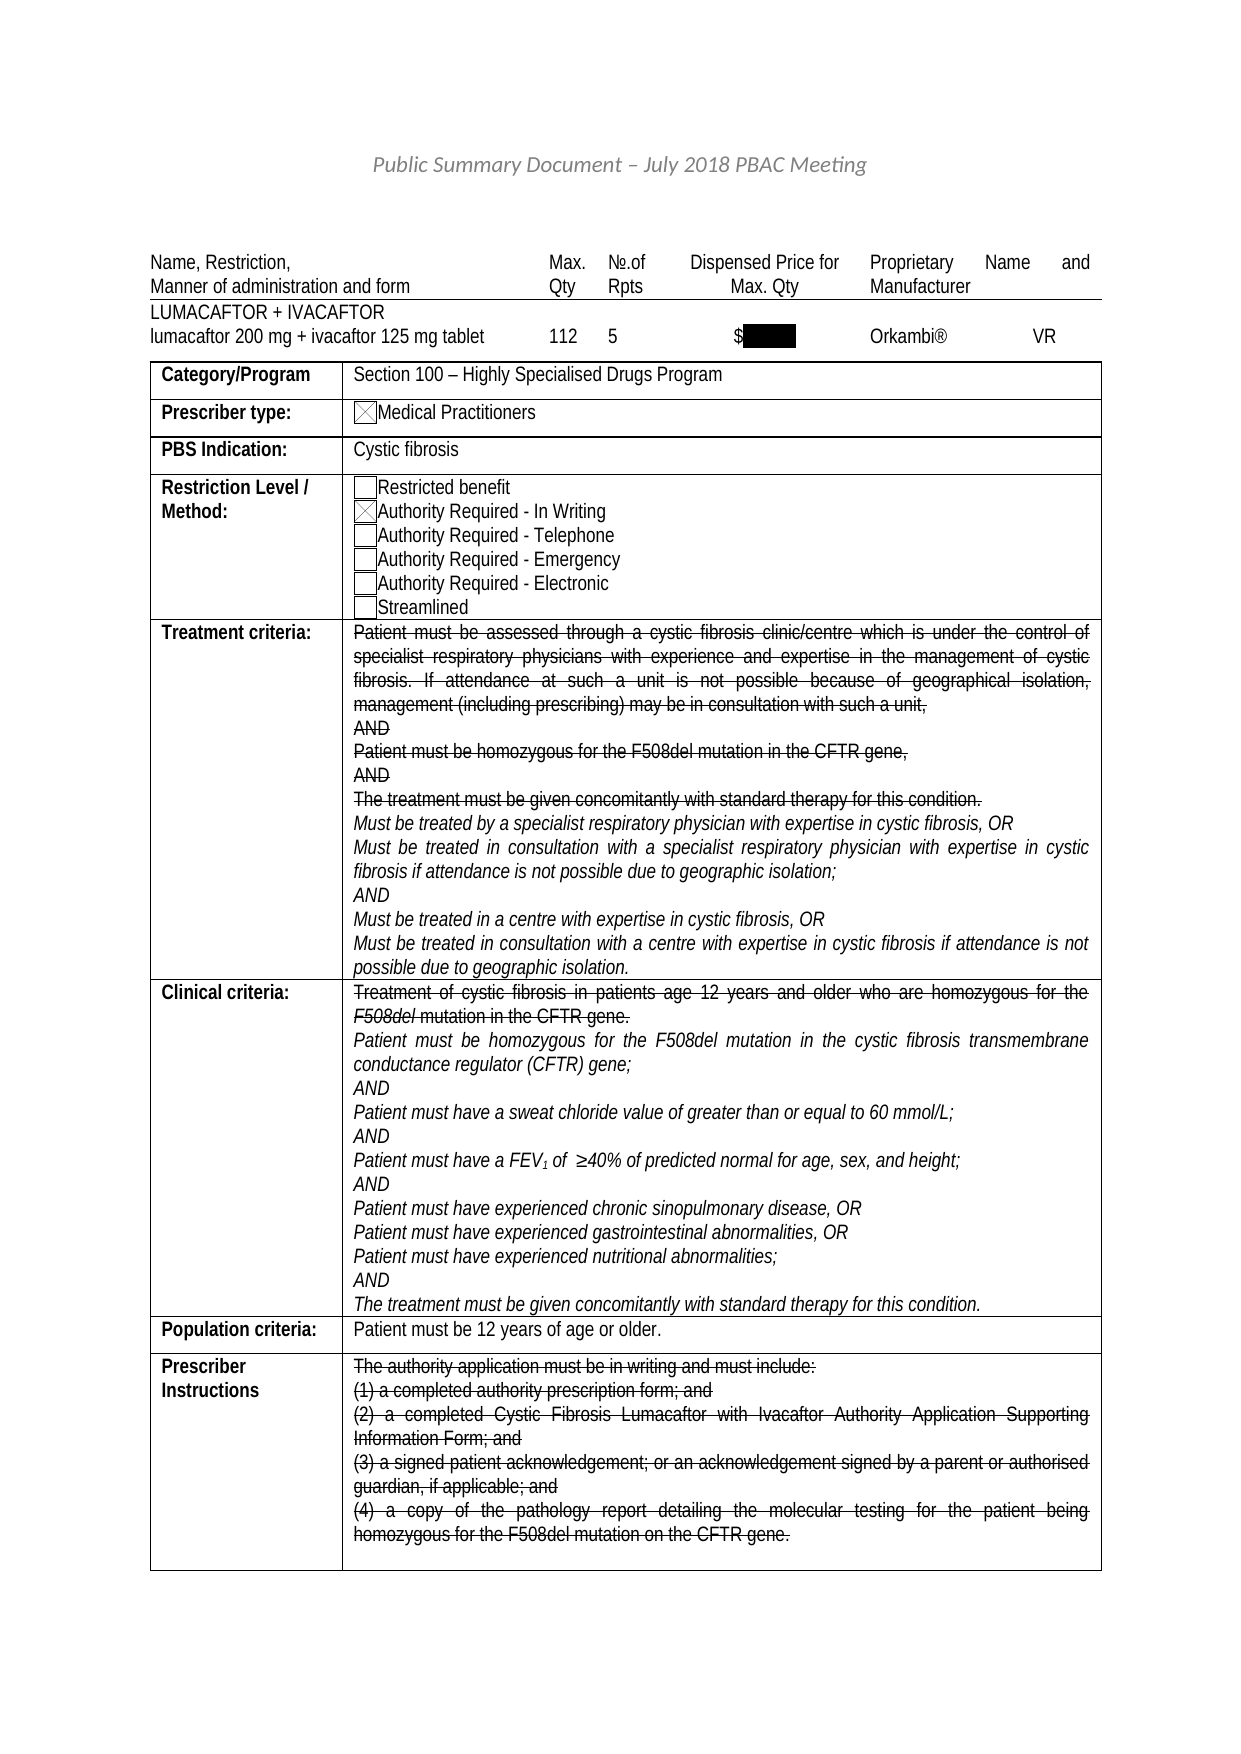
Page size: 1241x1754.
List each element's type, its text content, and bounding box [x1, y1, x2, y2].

table_cell Treatment criteria: [151, 620, 342, 979]
table_cell Patient must be 12 years of age or older. [343, 1317, 1101, 1353]
table_cell Prescriber type: [151, 400, 342, 436]
table_cell Population criteria: [151, 1317, 342, 1353]
table_header Proprietary Name and Manufacturer [859, 250, 1102, 299]
table_cell Orkambi® [859, 300, 1021, 359]
table_cell $'''''''''''''''' [682, 300, 859, 359]
table_cell Medical Practitioners [343, 400, 1101, 436]
table_cell 5 [608, 300, 682, 359]
table_cell LUMACAFTOR + IVACAFTOR lumacaftor 200 mg + ivacaftor 125 mg tablet [150, 300, 549, 359]
table_header Category/Program [151, 363, 342, 399]
table_cell Restriction Level / Method: [151, 475, 342, 619]
table_cell 112 [549, 300, 608, 359]
table_cell VR [1021, 300, 1102, 359]
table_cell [343, 1354, 1101, 1570]
table_header Name, Restriction, Manner of administration and form [150, 250, 549, 299]
table_cell Cystic fibrosis [343, 438, 1101, 474]
table_cell Patient must be assessed through a cystic fibrosis clinic/centre which is under the control of specialist respiratory physicians with experience and expertise in the management of cystic fibrosis. If attendance at such a unit is not possible because of geographical isolation, management (including prescribing) may be in consultation with such a unit, AND Patient must be homozygous for the F508del mutation in the CFTR gene, AND The treatment must be given concomitantly with standard therapy for this condition. Must be treated by a specialist respiratory physician with expertise in cystic fibrosis, OR Must be treated in consultation with a specialist respiratory physician with expertise in cystic fibrosis if attendance is not possible due to geographic isolation; AND Must be treated in a centre with expertise in cystic fibrosis, OR Must be treated in consultation with a centre with expertise in cystic fibrosis if attendance is not possible due to geographic isolation. [343, 620, 1101, 979]
table_header Max. Qty [549, 250, 608, 299]
table_header Dispensed Price for Max. Qty [682, 250, 859, 299]
table_cell Clinical criteria: [151, 980, 342, 1316]
table_cell PBS Indication: [151, 438, 342, 474]
table_cell Restricted benefit Authority Required - In Writing Authority Required - Telephone Authority Required - Emergency Authority Required - Electronic Streamlined [343, 475, 1101, 619]
table_cell Treatment of cystic fibrosis in patients age 12 years and older who are homozygous for the F508del mutation in the CFTR gene. Patient must be homozygous for the F508del mutation in the cystic fibrosis transmembrane conductance regulator (CFTR) gene; AND Patient must have a sweat chloride value of greater than or equal to 60 mmol/L; AND Patient must have a FEV1 of ≥40% of predicted normal for age, sex, and height; AND Patient must have experienced chronic sinopulmonary disease, OR Patient must have experienced gastrointestinal abnormalities, OR Patient must have experienced nutritional abnormalities; AND The treatment must be given concomitantly with standard therapy for this condition. [343, 980, 1101, 1316]
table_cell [151, 1354, 342, 1570]
table_header №.of Rpts [608, 250, 682, 299]
table_header Section 100 – Highly Specialised Drugs Program [343, 363, 1101, 399]
